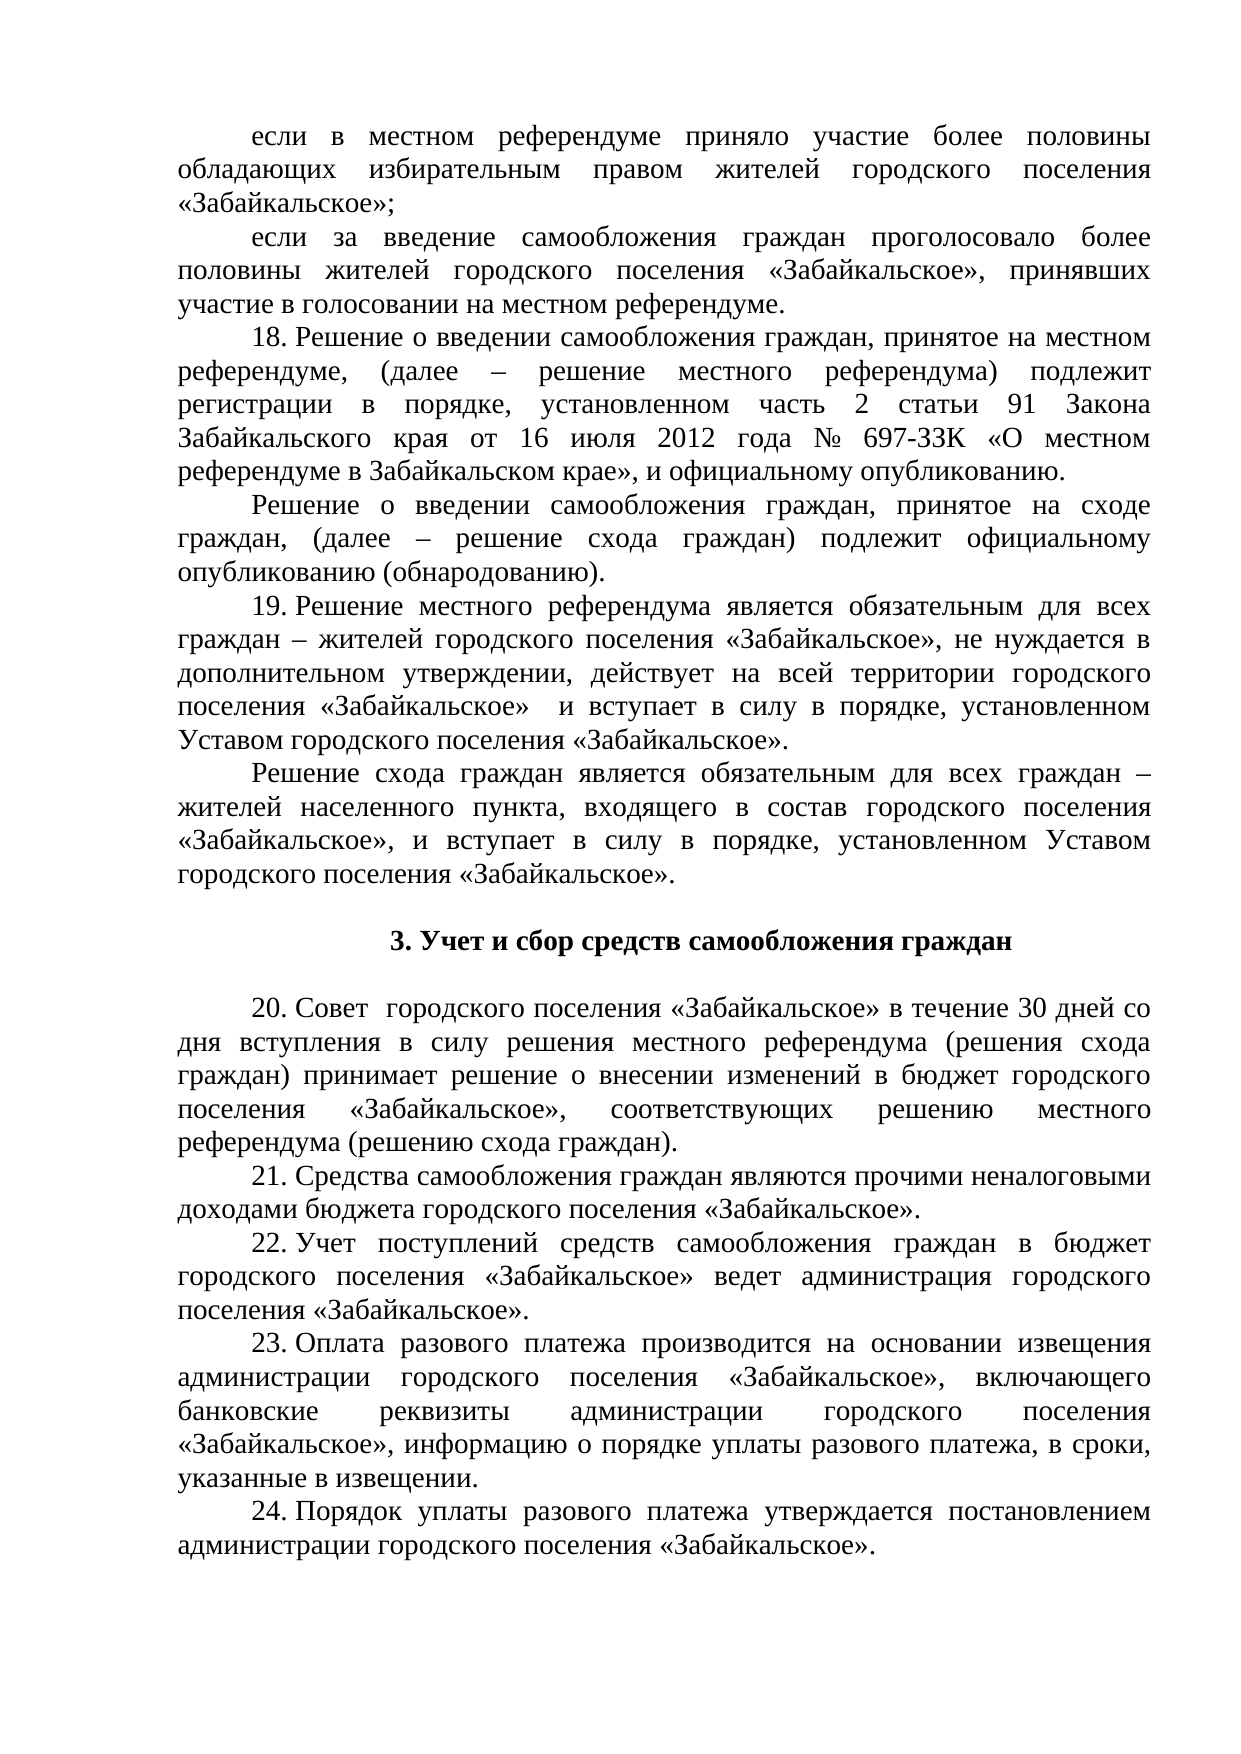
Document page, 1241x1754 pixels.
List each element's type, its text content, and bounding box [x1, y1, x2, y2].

text 20. Совет городского поселения «Забайкальское» в течение 30 дней со дня вступления в силу решения местного референдума (решения схода граждан) принимает решение о внесении изменений в бюджет городского поселения «Забайкальское», соответствующих решению местного референдума (решению схода граждан). [177, 990, 1152, 1158]
text 19. Решение местного референдума является обязательным для всех граждан – жителей городского поселения «Забайкальское», не нуждается в дополнительном утверждении, действует на всей территории городского поселения «Забайкальское» и вступает в силу в порядке, установленном Уставом городского поселения «Забайкальское». [177, 588, 1152, 755]
text если в местном референдуме приняло участие более половины обладающих избирательным правом жителей городского поселения «Забайкальское»; [177, 118, 1152, 219]
text 24. Порядок уплаты разового платежа утверждается постановлением администрации городского поселения «Забайкальское». [177, 1493, 1152, 1560]
text 18. Решение о введении самообложения граждан, принятое на местном референдуме, (далее – решение местного референдума) подлежит регистрации в порядке, установленном часть 2 статьи 91 Закона Забайкальского края от 16 июля 2012 года № 697-ЗЗК «О местном референдуме в Забайкальском крае», и официальному опубликованию. [177, 319, 1152, 487]
text 22. Учет поступлений средств самообложения граждан в бюджет городского поселения «Забайкальское» ведет администрация городского поселения «Забайкальское». [177, 1225, 1152, 1326]
text Решение о введении самообложения граждан, принятое на сходе граждан, (далее – решение схода граждан) подлежит официальному опубликованию (обнародованию). [177, 487, 1152, 588]
text если за введение самообложения граждан проголосовало более половины жителей городского поселения «Забайкальское», принявших участие в голосовании на местном референдуме. [177, 219, 1152, 319]
text 23. Оплата разового платежа производится на основании извещения администрации городского поселения «Забайкальское», включающего банковские реквизиты администрации городского поселения «Забайкальское», информацию о порядке уплаты разового платежа, в сроки, указанные в извещении. [177, 1326, 1152, 1493]
text 3. Учет и сбор средств самообложения граждан [177, 923, 1152, 957]
text 21. Средства самообложения граждан являются прочими неналоговыми доходами бюджета городского поселения «Забайкальское». [177, 1158, 1152, 1225]
text Решение схода граждан является обязательным для всех граждан – жителей населенного пункта, входящего в состав городского поселения «Забайкальское», и вступает в силу в порядке, установленном Уставом городского поселения «Забайкальское». [177, 755, 1152, 889]
